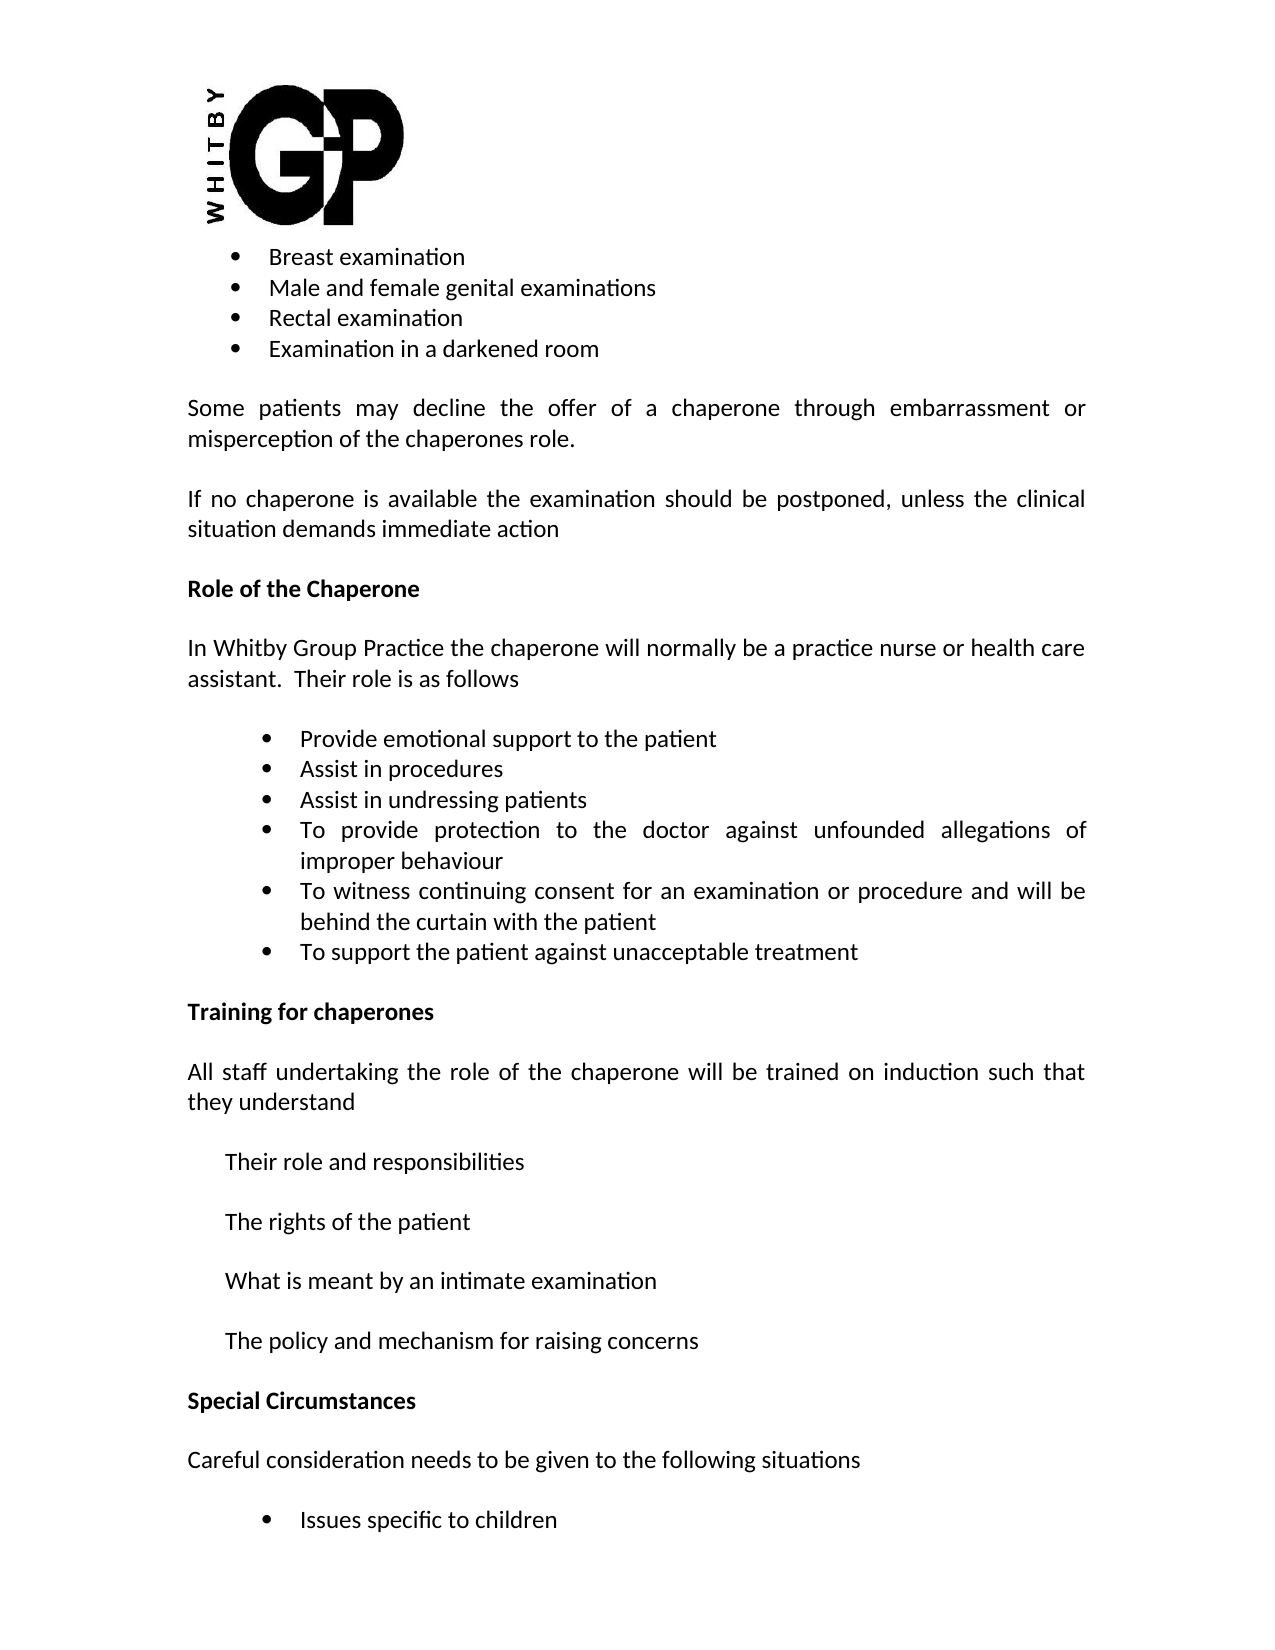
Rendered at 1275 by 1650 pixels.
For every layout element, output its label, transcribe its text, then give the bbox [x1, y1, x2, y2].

list Breast examination [231, 241, 1087, 272]
text If no chaperone is available the examination should be postponed, unless the clinical situation demands immediate action [187, 483, 1087, 544]
text Careful consideration needs to be given to the following situations [187, 1444, 1087, 1475]
text Some patients may decline the offer of a chaperone through embarrassment or misperception of the chaperones role. [187, 392, 1087, 453]
list To support the patient against unacceptable treatment [262, 936, 1087, 967]
list Assist in procedures [262, 753, 1087, 784]
list Assist in undressing patients [262, 784, 1087, 814]
text The rights of the patient [225, 1206, 1087, 1236]
list Issues specific to children [262, 1504, 1087, 1535]
list Rectal examination [231, 302, 1087, 333]
list To witness continuing consent for an examination or procedure and will be behind the curtain with the patient [262, 875, 1087, 936]
text The policy and mechanism for raising concerns [225, 1325, 1087, 1356]
list Provide emotional support to the patient [262, 723, 1087, 753]
text In Whitby Group Practice the chaperone will normally be a practice nurse or health care assistant. Their role is as follows [187, 633, 1087, 694]
text Special Circumstances [187, 1385, 1087, 1415]
text Their role and responsibilities [225, 1146, 1087, 1177]
text Training for chaperones [187, 996, 1087, 1027]
list Male and female genital examinations [231, 272, 1087, 302]
list To provide protection to the doctor against unfounded allegations of improper behaviour [262, 814, 1087, 875]
text Role of the Chaperone [187, 573, 1087, 603]
text What is meant by an intimate examination [225, 1265, 1087, 1296]
text All staff undertaking the role of the chaperone will be trained on induction such that they understand [187, 1056, 1087, 1117]
picture [187, 73, 410, 242]
list Examination in a darkened room [231, 333, 1087, 363]
